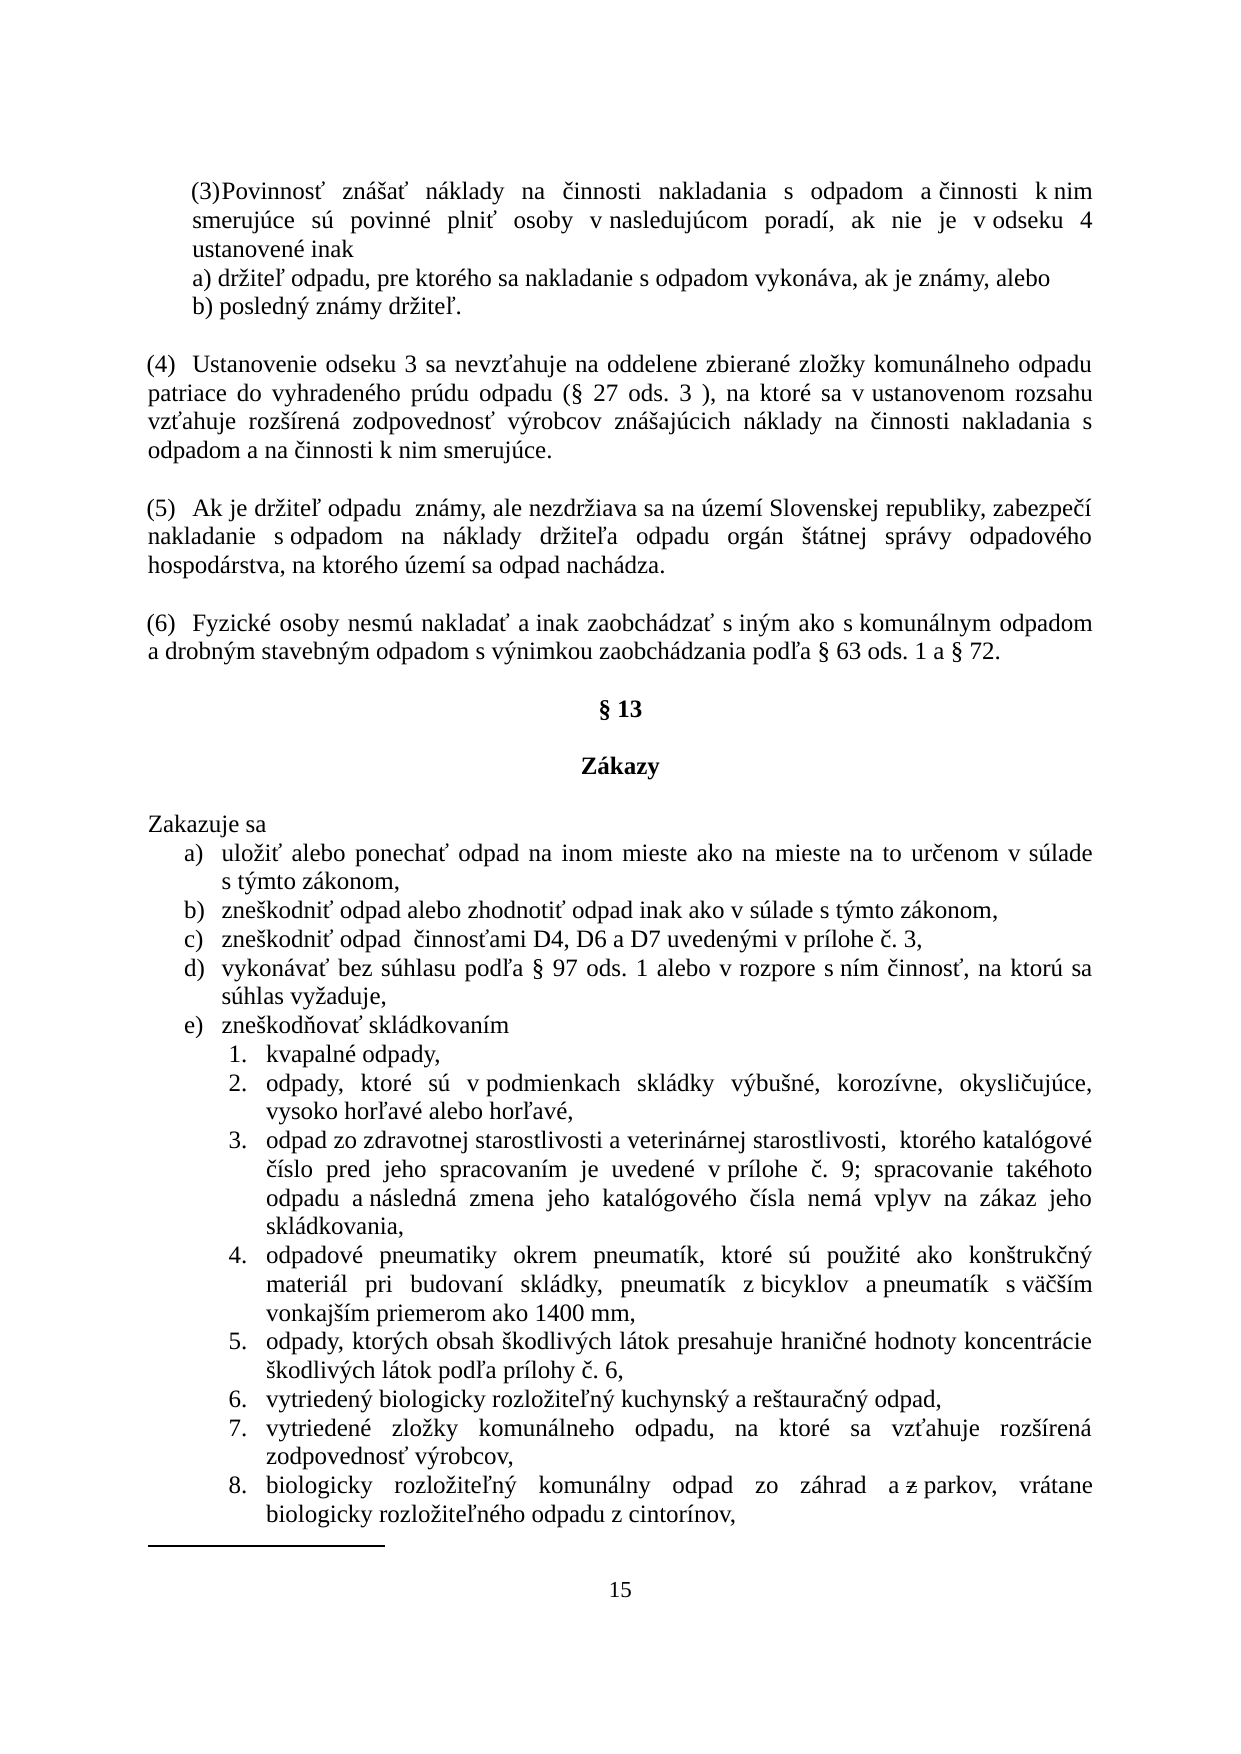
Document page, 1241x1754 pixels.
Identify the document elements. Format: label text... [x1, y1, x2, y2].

list biologicky rozložiteľný komunálny odpad zo záhrad a z parkov, vrátane biologicky rozložiteľného odpadu z cintorínov, [228, 1470, 1093, 1528]
list zneškodniť odpad činnosťami D4, D6 a D7 uvedenými v prílohe č. 3, [184, 924, 1093, 953]
list vytriedený biologicky rozložiteľný kuchynský a reštauračný odpad, [228, 1384, 1093, 1413]
list odpad zo zdravotnej starostlivosti a veterinárnej starostlivosti, ktorého katalógové číslo pred jeho spracovaním je uvedené v prílohe č. 9; spracovanie takéhoto odpadu a následná zmena jeho katalógového čísla nemá vplyv na zákaz jeho skládkovania, [228, 1125, 1093, 1240]
list zneškodňovať skládkovaním [184, 1010, 1093, 1039]
list Povinnosť znášať náklady na činnosti nakladania s odpadom a činnosti k nim smerujúce sú povinné plniť osoby v nasledujúcom poradí, ak nie je v odseku 4 ustanovené inak [191, 176, 1093, 263]
list vytriedené zložky komunálneho odpadu, na ktoré sa vzťahuje rozšírená zodpovednosť výrobcov, [228, 1413, 1093, 1470]
text b) posledný známy držiteľ. [192, 291, 1093, 320]
text § 13 [148, 694, 1093, 723]
list vykonávať bez súhlasu podľa § 97 ods. 1 alebo v rozpore s ním činnosť, na ktorú sa súhlas vyžaduje, [184, 953, 1093, 1010]
list odpady, ktorých obsah škodlivých látok presahuje hraničné hodnoty koncentrácie škodlivých látok podľa prílohy č. 6, [228, 1326, 1093, 1384]
text Zákazy [148, 751, 1093, 780]
list odpady, ktoré sú v podmienkach skládky výbušné, korozívne, okysličujúce, vysoko horľavé alebo horľavé, [228, 1068, 1093, 1125]
list Ak je držiteľ odpadu známy, ale nezdržiava sa na území Slovenskej republiky, zabezpečí nakladanie s odpadom na náklady držiteľa odpadu orgán štátnej správy odpadového hospodárstva, na ktorého území sa odpad nachádza. [146, 493, 1093, 579]
list kvapalné odpady, [228, 1039, 1093, 1068]
list Ustanovenie odseku 3 sa nevzťahuje na oddelene zbierané zložky komunálneho odpadu patriace do vyhradeného prúdu odpadu (§ 27 ods. 3 ), na ktoré sa v ustanovenom rozsahu vzťahuje rozšírená zodpovednosť výrobcov znášajúcich náklady na činnosti nakladania s odpadom a na činnosti k nim smerujúce. [146, 349, 1093, 464]
text a) držiteľ odpadu, pre ktorého sa nakladanie s odpadom vykonáva, ak je známy, alebo [192, 263, 1093, 291]
list uložiť alebo ponechať odpad na inom mieste ako na mieste na to určenom v súlade s týmto zákonom, [184, 838, 1093, 895]
list odpadové pneumatiky okrem pneumatík, ktoré sú použité ako konštrukčný materiál pri budovaní skládky, pneumatík z bicyklov a pneumatík s väčším vonkajším priemerom ako 1400 mm, [228, 1240, 1093, 1326]
list zneškodniť odpad alebo zhodnotiť odpad inak ako v súlade s týmto zákonom, [184, 895, 1093, 924]
list Fyzické osoby nesmú nakladať a inak zaobchádzať s iným ako s komunálnym odpadom a drobným stavebným odpadom s výnimkou zaobchádzania podľa § 63 ods. 1 a § 72. [146, 608, 1093, 665]
text Zakazuje sa [148, 809, 1093, 838]
